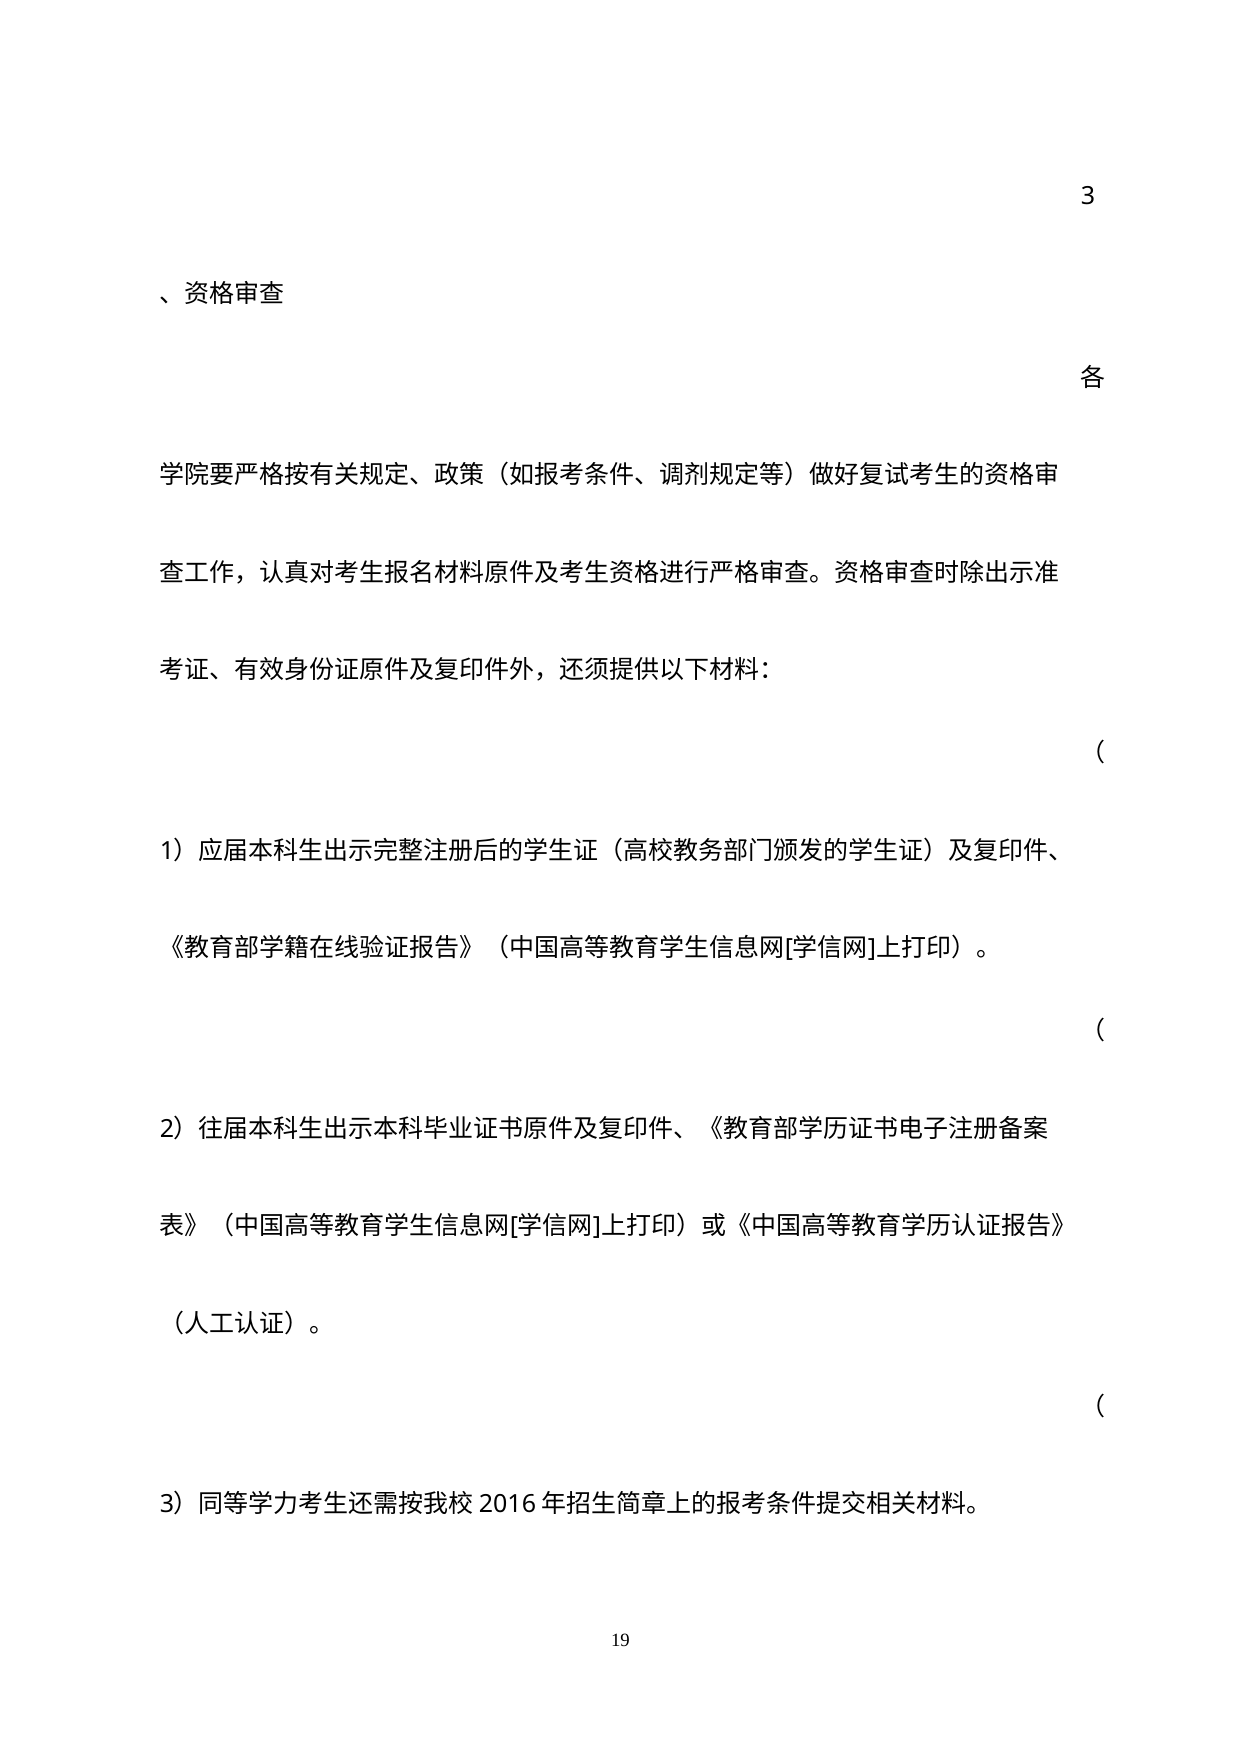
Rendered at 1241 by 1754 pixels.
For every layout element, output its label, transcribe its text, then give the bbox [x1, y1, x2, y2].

text （2）往届本科生出示本科毕业证书原件及复印件、《教育部学历证书电子注册备案表》（中国高等教育学生信息网[学信网]上打印）或《中国高等教育学历认证报告》（人工认证）。 [159, 996, 1081, 1354]
text 各学院要严格按有关规定、政策（如报考条件、调剂规定等）做好复试考生的资格审查工作，认真对考生报名材料原件及考生资格进行严格审查。资格审查时除出示准考证、有效身份证原件及复印件外，还须提供以下材料： [159, 343, 1081, 700]
text （1）应届本科生出示完整注册后的学生证（高校教务部门颁发的学生证）及复印件、《教育部学籍在线验证报告》（中国高等教育学生信息网[学信网]上打印）。 [159, 718, 1081, 978]
text 3、资格审查 [159, 162, 1081, 324]
text （3）同等学力考生还需按我校2016年招生简章上的报考条件提交相关材料。 [159, 1372, 1081, 1534]
